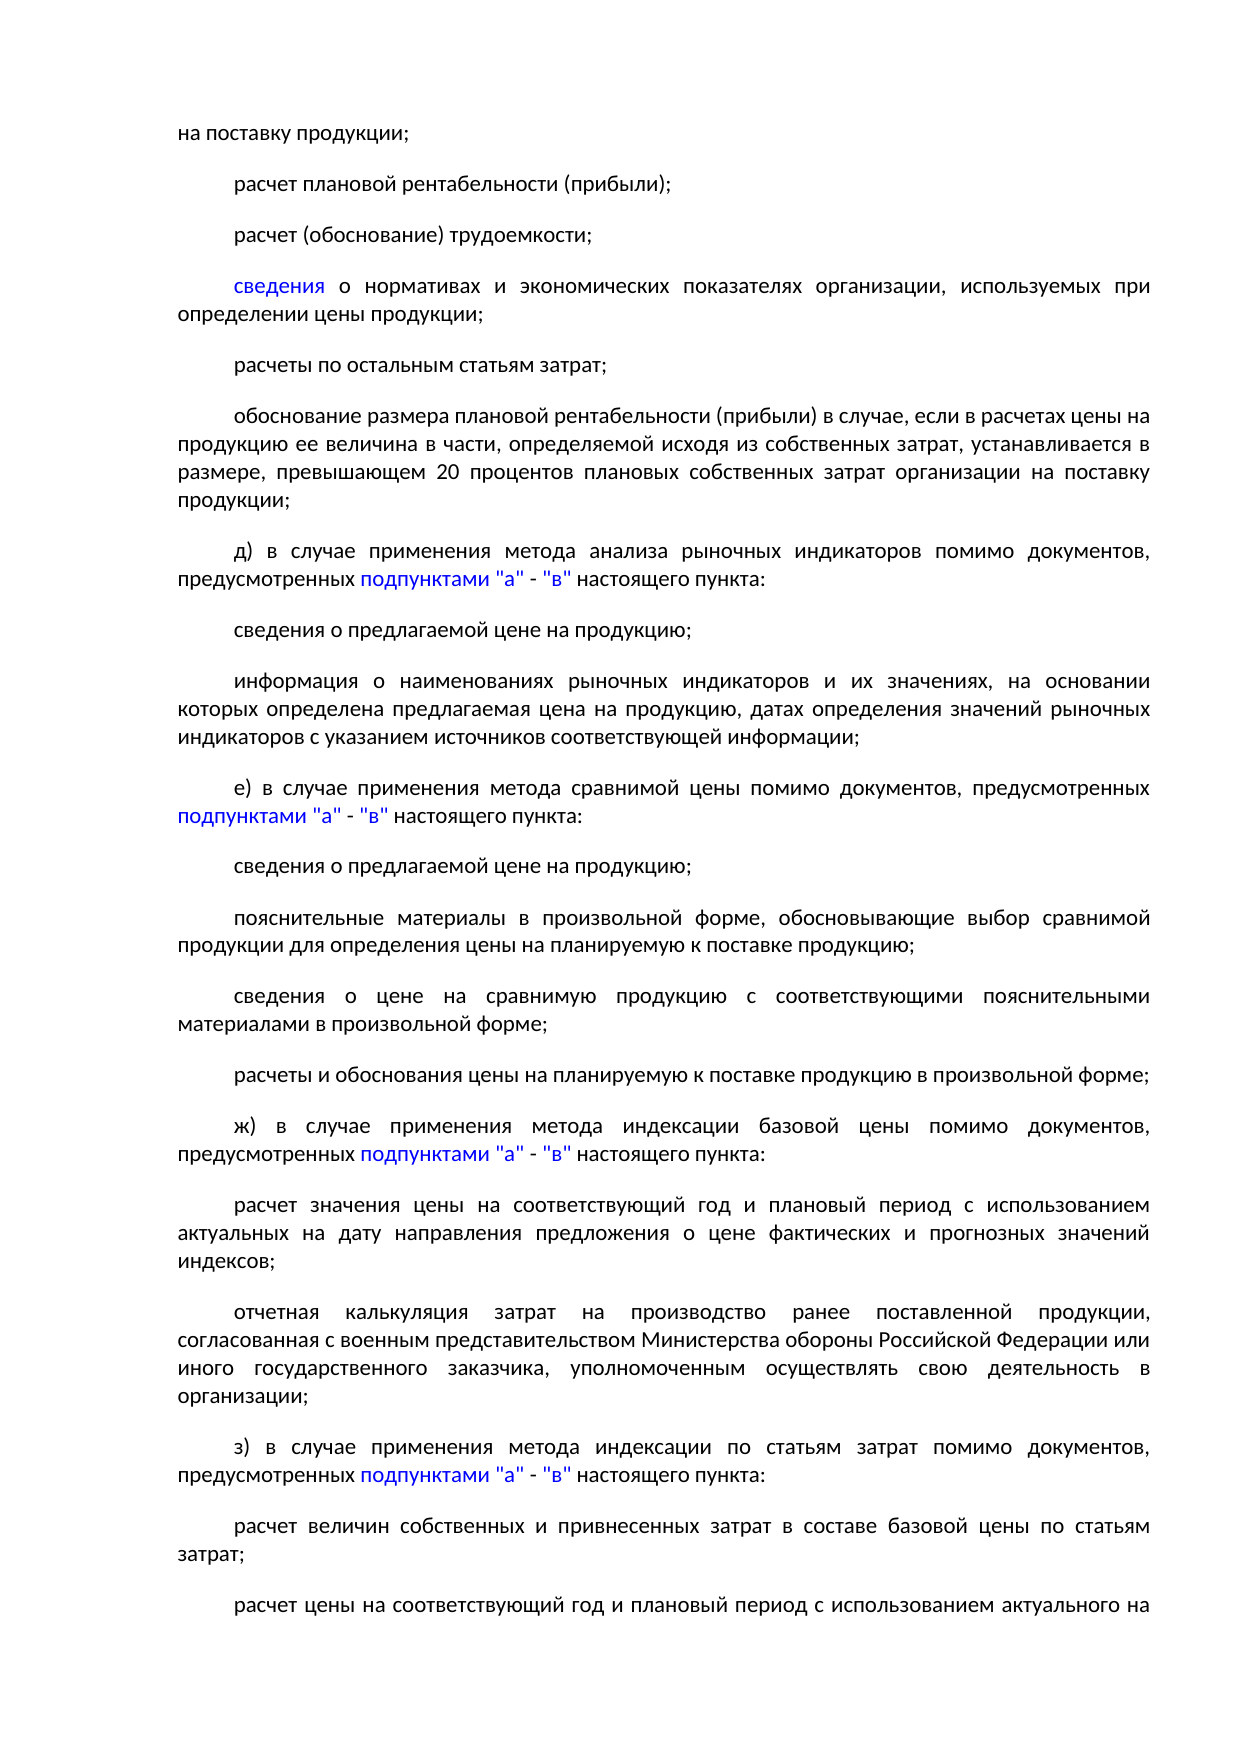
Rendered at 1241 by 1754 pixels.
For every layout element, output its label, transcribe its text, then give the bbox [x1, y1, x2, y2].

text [177, 1590, 1152, 1618]
text информация о наименованиях рыночных индикаторов и их значениях, на основании которых определена предлагаемая цена на продукцию, датах определения значений рыночных индикаторов с указанием источников соответствующей информации; [177, 666, 1152, 750]
text расчет значения цены на соответствующий год и плановый период с использованием актуальных на дату направления предложения о цене фактических и прогнозных значений индексов; [177, 1190, 1152, 1274]
text ж) в случае применения метода индексации базовой цены помимо документов, предусмотренных подпунктами "а" - "в" настоящего пункта: [177, 1111, 1152, 1167]
text з) в случае применения метода индексации по статьям затрат помимо документов, предусмотренных подпунктами "а" - "в" настоящего пункта: [177, 1432, 1152, 1488]
text отчетная калькуляция затрат на производство ранее поставленной продукции, согласованная с военным представительством Министерства обороны Российской Федерации или иного государственного заказчика, уполномоченным осуществлять свою деятельность в организации; [177, 1297, 1152, 1409]
text расчет (обоснование) трудоемкости; [177, 220, 1152, 248]
text пояснительные материалы в произвольной форме, обосновывающие выбор сравнимой продукции для определения цены на планируемую к поставке продукцию; [177, 903, 1152, 959]
text сведения о предлагаемой цене на продукцию; [177, 852, 1152, 880]
text сведения о цене на сравнимую продукцию с соответствующими пояснительными материалами в произвольной форме; [177, 982, 1152, 1038]
text расчет плановой рентабельности (прибыли); [177, 169, 1152, 197]
text сведения о нормативах и экономических показателях организации, используемых при определении цены продукции; [177, 271, 1152, 327]
text расчеты и обоснования цены на планируемую к поставке продукцию в произвольной форме; [177, 1061, 1152, 1088]
text д) в случае применения метода анализа рыночных индикаторов помимо документов, предусмотренных подпунктами "а" - "в" настоящего пункта: [177, 536, 1152, 592]
text сведения о предлагаемой цене на продукцию; [177, 615, 1152, 643]
text е) в случае применения метода сравнимой цены помимо документов, предусмотренных подпунктами "а" - "в" настоящего пункта: [177, 773, 1152, 829]
text обоснование размера плановой рентабельности (прибыли) в случае, если в расчетах цены на продукцию ее величина в части, определяемой исходя из собственных затрат, устанавливается в размере, превышающем 20 процентов плановых собственных затрат организации на поставку продукции; [177, 401, 1152, 513]
text расчеты по остальным статьям затрат; [177, 350, 1152, 378]
text расчет величин собственных и привнесенных затрат в составе базовой цены по статьям затрат; [177, 1511, 1152, 1567]
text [177, 118, 1152, 146]
